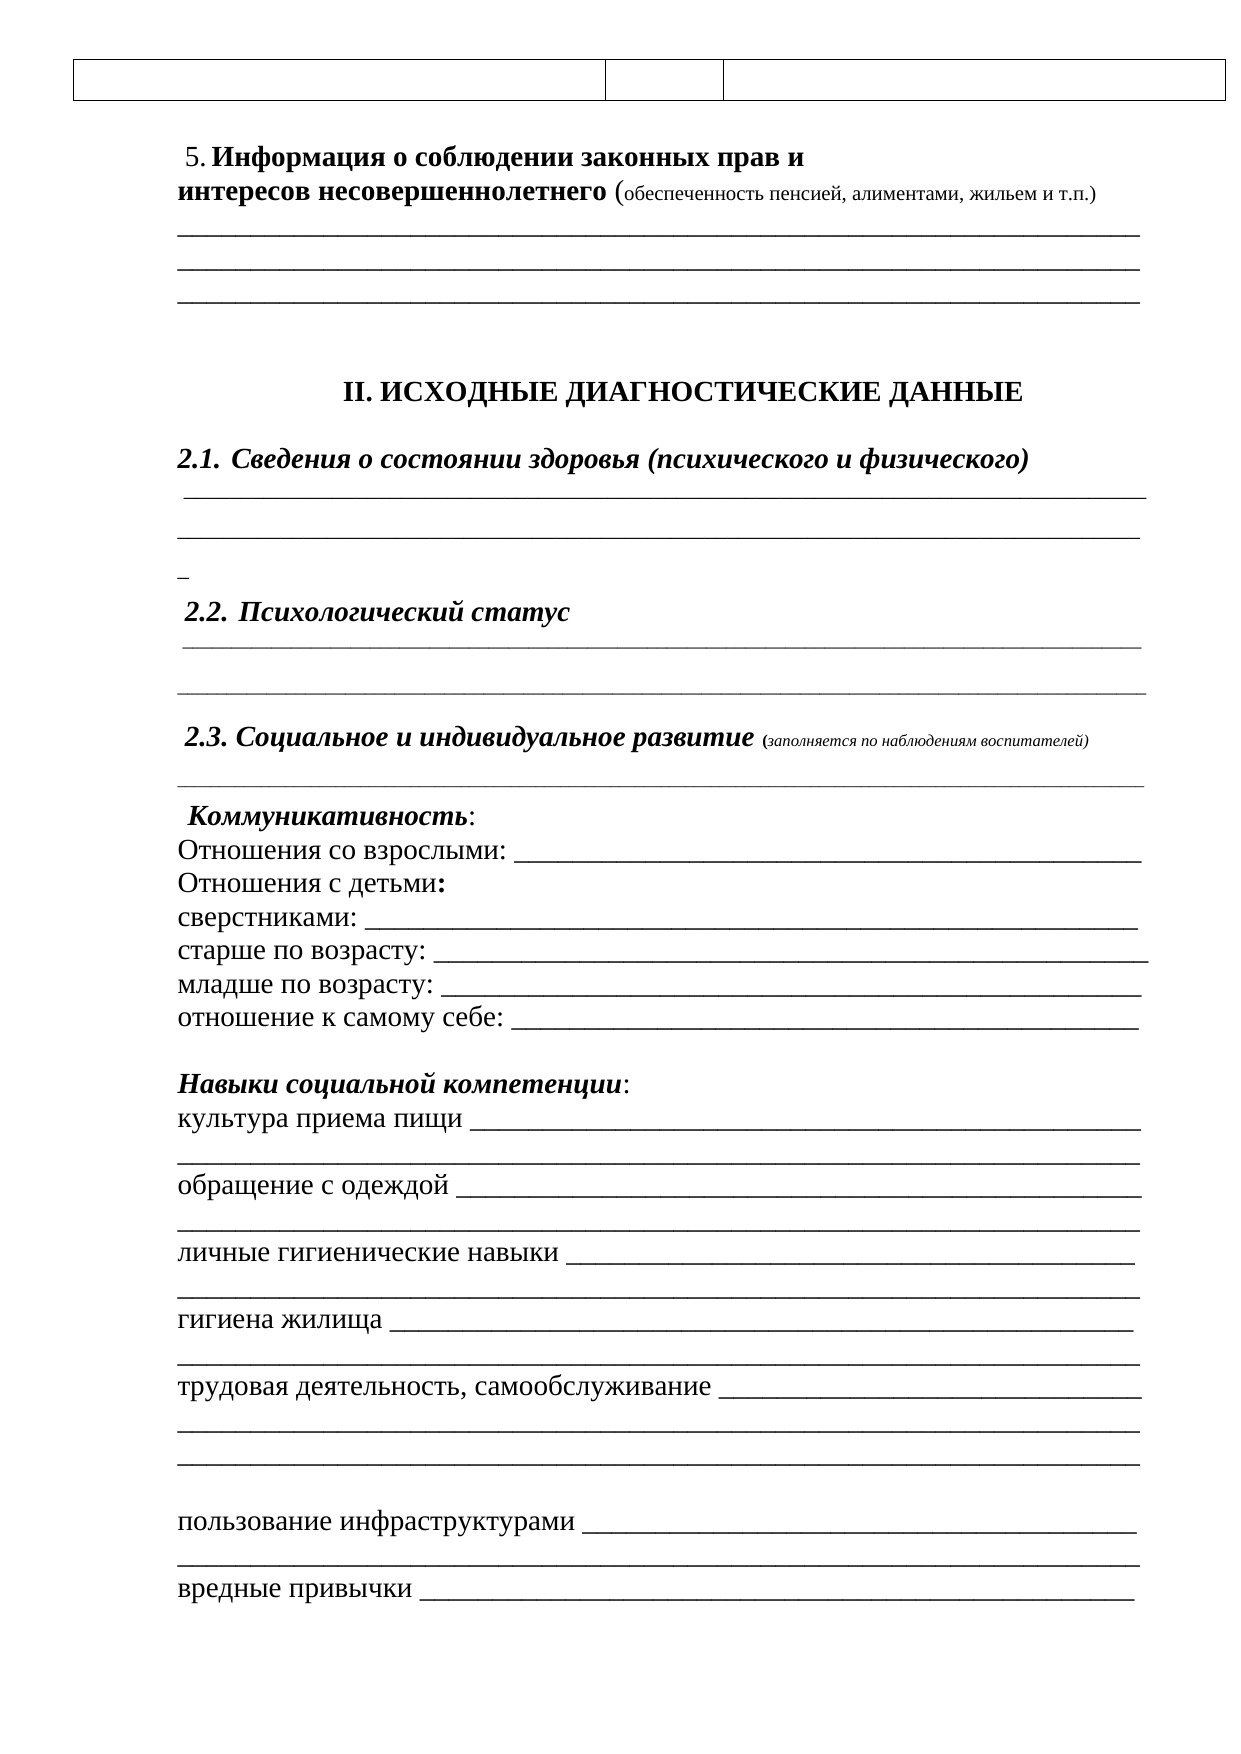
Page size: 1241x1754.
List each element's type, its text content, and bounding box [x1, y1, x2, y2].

text ____________________________________________________________________________________________________________________ [177, 769, 1152, 789]
text гигиена жилища ___________________________________________________ [177, 1301, 1152, 1335]
text Отношения с детьми: [177, 865, 1152, 899]
text __________________________________________________________________ [177, 1335, 1152, 1368]
text __________________________________________________________________ [177, 1268, 1152, 1301]
text II. ИСХОДНЫЕ ДИАГНОСТИЧЕСКИЕ ДАННЫЕ [215, 374, 1152, 408]
text вредные привычки _________________________________________________ [177, 1570, 1152, 1603]
text личные гигиенические навыки _______________________________________ [177, 1234, 1152, 1268]
text трудовая деятельность, самообслуживание _____________________________ [177, 1368, 1152, 1402]
text обращение с одеждой _______________________________________________ [177, 1167, 1152, 1201]
text __________________________________________________________________ [177, 1201, 1152, 1234]
text старше по возрасту: _________________________________________________ [177, 932, 1152, 966]
text ____________________________________________________________________________________ [177, 475, 1152, 501]
table_cell [74, 60, 605, 100]
text 2.3. Социальное и индивидуальное развитие (заполняется по наблюдениям воспитателей) [177, 719, 1152, 753]
text ____________________________________________________________________________________________________________________________________ [177, 1402, 1152, 1469]
text пользование инфраструктурами ______________________________________ [177, 1503, 1152, 1536]
text сверстниками: _____________________________________________________ [177, 899, 1152, 932]
text 2.2. Психологический статус [177, 594, 1152, 628]
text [177, 1536, 1152, 1570]
table_cell [724, 60, 1225, 100]
table_cell [606, 60, 723, 100]
text __________________________________________________________________________________________________ [177, 673, 1152, 696]
text _____________________________________________________________________________________ [177, 515, 1152, 581]
text _________________________________________________________________________________________________ [177, 628, 1152, 651]
text 5. Информация о соблюдении законных прав и интересов несовершеннолетнего (обеспеченность пенсией, алиментами, жильем и т.п.) ______________________________________________________________________________________________________________________________________________________________________________________________________ [177, 139, 1152, 307]
text Отношения со взрослыми: ___________________________________________ [177, 832, 1152, 865]
text 2.1. Сведения о состоянии здоровья (психического и физического) [177, 441, 1152, 475]
text __________________________________________________________________ [177, 1134, 1152, 1167]
text культура приема пищи ______________________________________________ [177, 1100, 1152, 1134]
text отношение к самому себе: ___________________________________________ [177, 999, 1152, 1033]
text Коммуникативность: [177, 798, 1152, 832]
text младше по возрасту: ________________________________________________ [177, 966, 1152, 999]
text Навыки социальной компетенции: [177, 1067, 1152, 1100]
